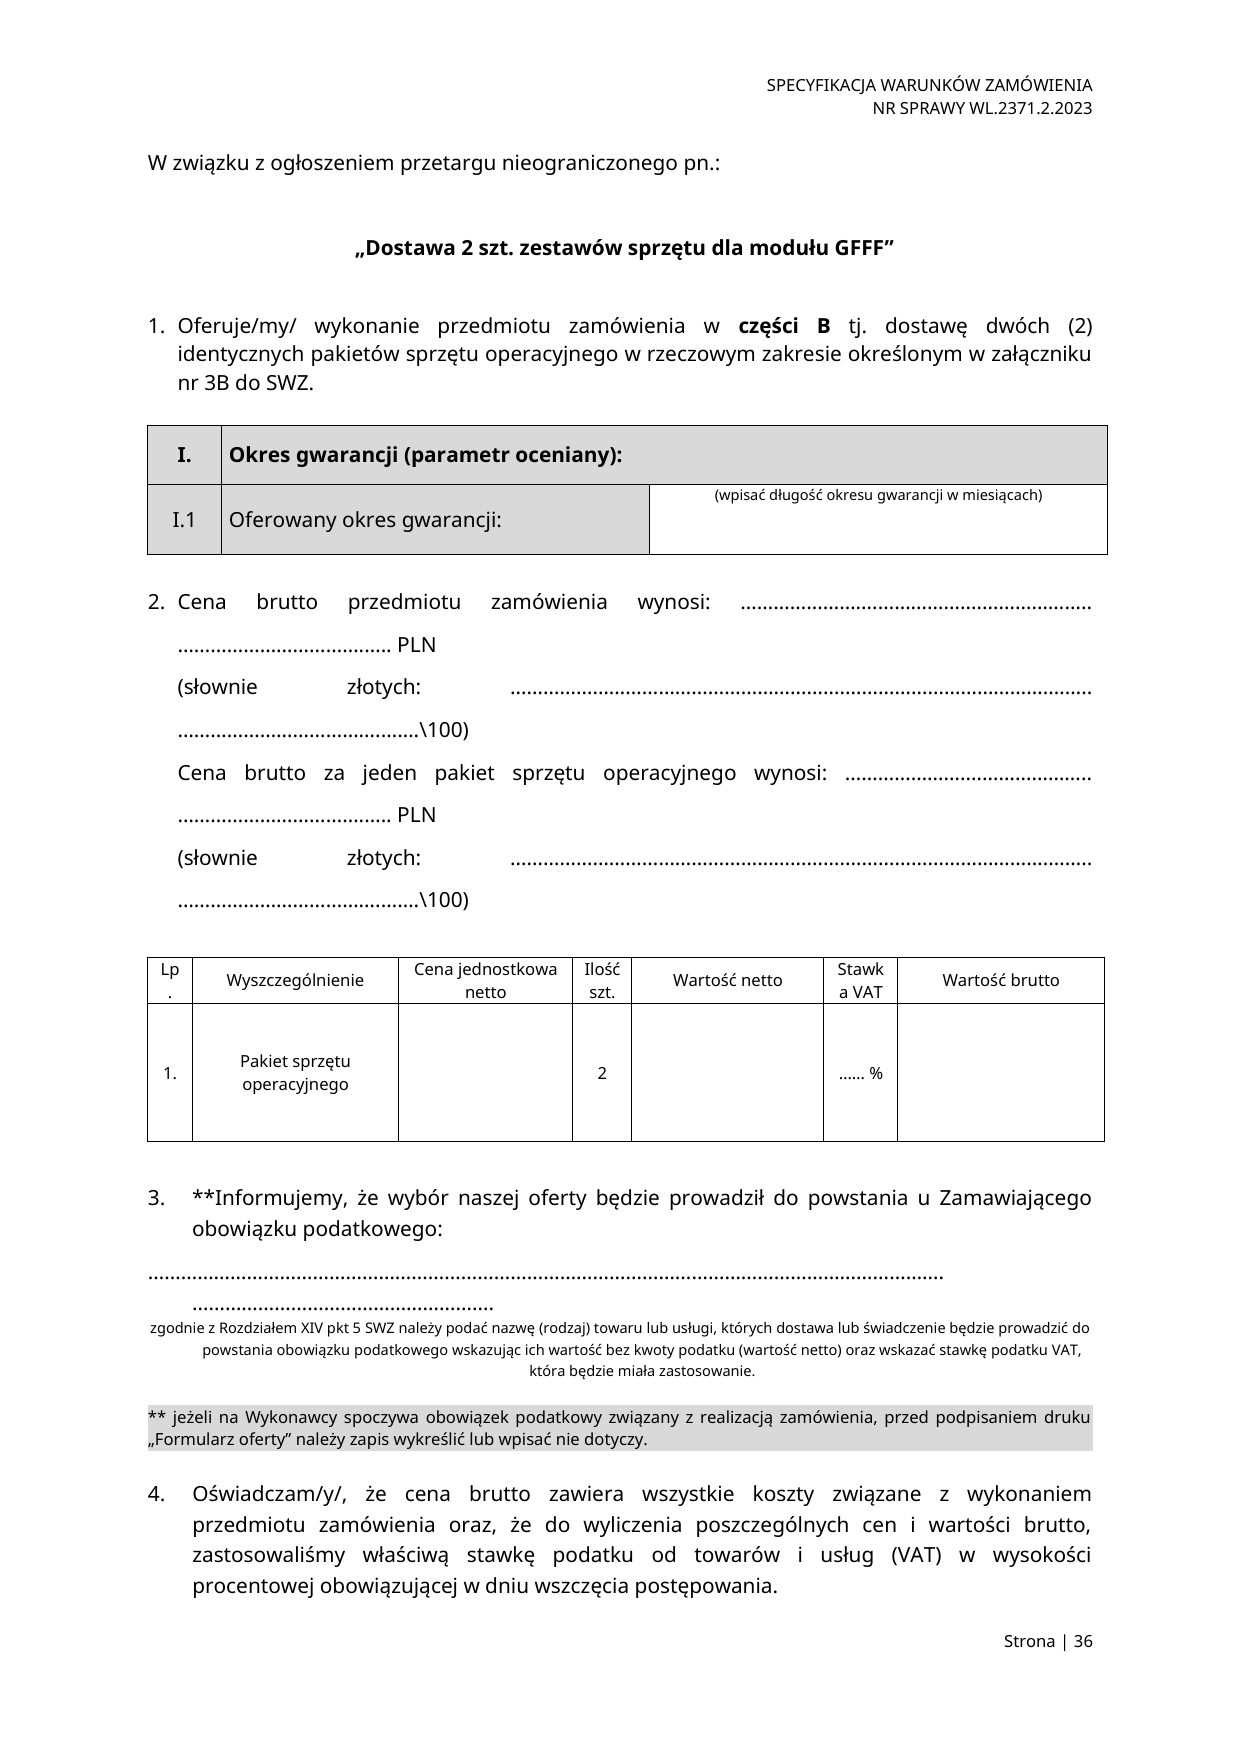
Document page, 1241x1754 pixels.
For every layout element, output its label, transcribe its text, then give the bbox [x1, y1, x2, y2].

table_cell [399, 1004, 572, 1141]
table_header Cena jednostkowa netto [399, 958, 572, 1003]
table_cell Pakiet sprzętu operacyjnego [193, 1004, 398, 1141]
table_header Lp. [148, 958, 192, 1003]
table_header Ilość szt. [573, 958, 631, 1003]
table_cell I.1 [148, 485, 221, 554]
table_cell Oferowany okres gwarancji: [222, 485, 649, 554]
table_cell 1. [148, 1004, 192, 1141]
list (słownie złotych: …………………………………………………….……………………………….……..……………………………….…….\100) [177, 672, 1093, 743]
text ** jeżeli na Wykonawcy spoczywa obowiązek podatkowy związany z realizacją zamówienia, przed podpisaniem druku „Formularz oferty” należy zapis wykreślić lub wpisać nie dotyczy. [148, 1405, 1093, 1451]
table_header Wyszczególnienie [193, 958, 398, 1003]
table_cell 2 [573, 1004, 631, 1141]
table_cell [632, 1004, 823, 1141]
list 1. Oferuje/my/ wykonanie przedmiotu zamówienia w części B tj. dostawę dwóch (2) identycznych pakietów sprzętu operacyjnego w rzeczowym zakresie określonym w załączniku nr 3B do SWZ. [148, 311, 1093, 396]
table_cell …… % [824, 1004, 897, 1141]
table_cell (wpisać długość okresu gwarancji w miesiącach) [650, 485, 1107, 554]
table_header Wartość brutto [898, 958, 1104, 1003]
text zgodnie z Rozdziałem XIV pkt 5 SWZ należy podać nazwę (rodzaj) towaru lub usługi, których dostawa lub świadczenie będzie prowadzić do powstania obowiązku podatkowego wskazując ich wartość bez kwoty podatku (wartość netto) oraz wskazać stawkę podatku VAT, która będzie miała zastosowanie. [148, 1318, 1093, 1381]
text 3. **Informujemy, że wybór naszej oferty będzie prowadził do powstania u Zamawiającego obowiązku podatkowego: [148, 1183, 1093, 1242]
table_header Stawka VAT [824, 958, 897, 1003]
text ……………………………………………………………………………………………………………………………….………………………………………………. [148, 1257, 1093, 1316]
list Cena brutto za jeden pakiet sprzętu operacyjnego wynosi: ………………….…………………..…………………………….….. PLN [148, 758, 1093, 829]
text W związku z ogłoszeniem przetargu nieograniczonego pn.: [148, 148, 1093, 176]
table_cell [898, 1004, 1104, 1141]
table_header Okres gwarancji (parametr oceniany): [222, 426, 1107, 484]
text 4. Oświadczam/y/, że cena brutto zawiera wszystkie koszty związane z wykonaniem przedmiotu zamówienia oraz, że do wyliczenia poszczególnych cen i wartości brutto, zastosowaliśmy właściwą stawkę podatku od towarów i usług (VAT) w wysokości procentowej obowiązującej w dniu wszczęcia postępowania. [148, 1479, 1093, 1599]
table_header Wartość netto [632, 958, 823, 1003]
table_header I. [148, 426, 221, 484]
list 2. Cena brutto przedmiotu zamówienia wynosi: …………………….…………….…………………..…………………………….….. PLN [148, 587, 1093, 658]
list (słownie złotych: …………………………………………………….……………………………….……..……………………………….…….\100) [177, 843, 1093, 914]
text „Dostawa 2 szt. zestawów sprzętu dla modułu GFFF” [177, 233, 1071, 261]
